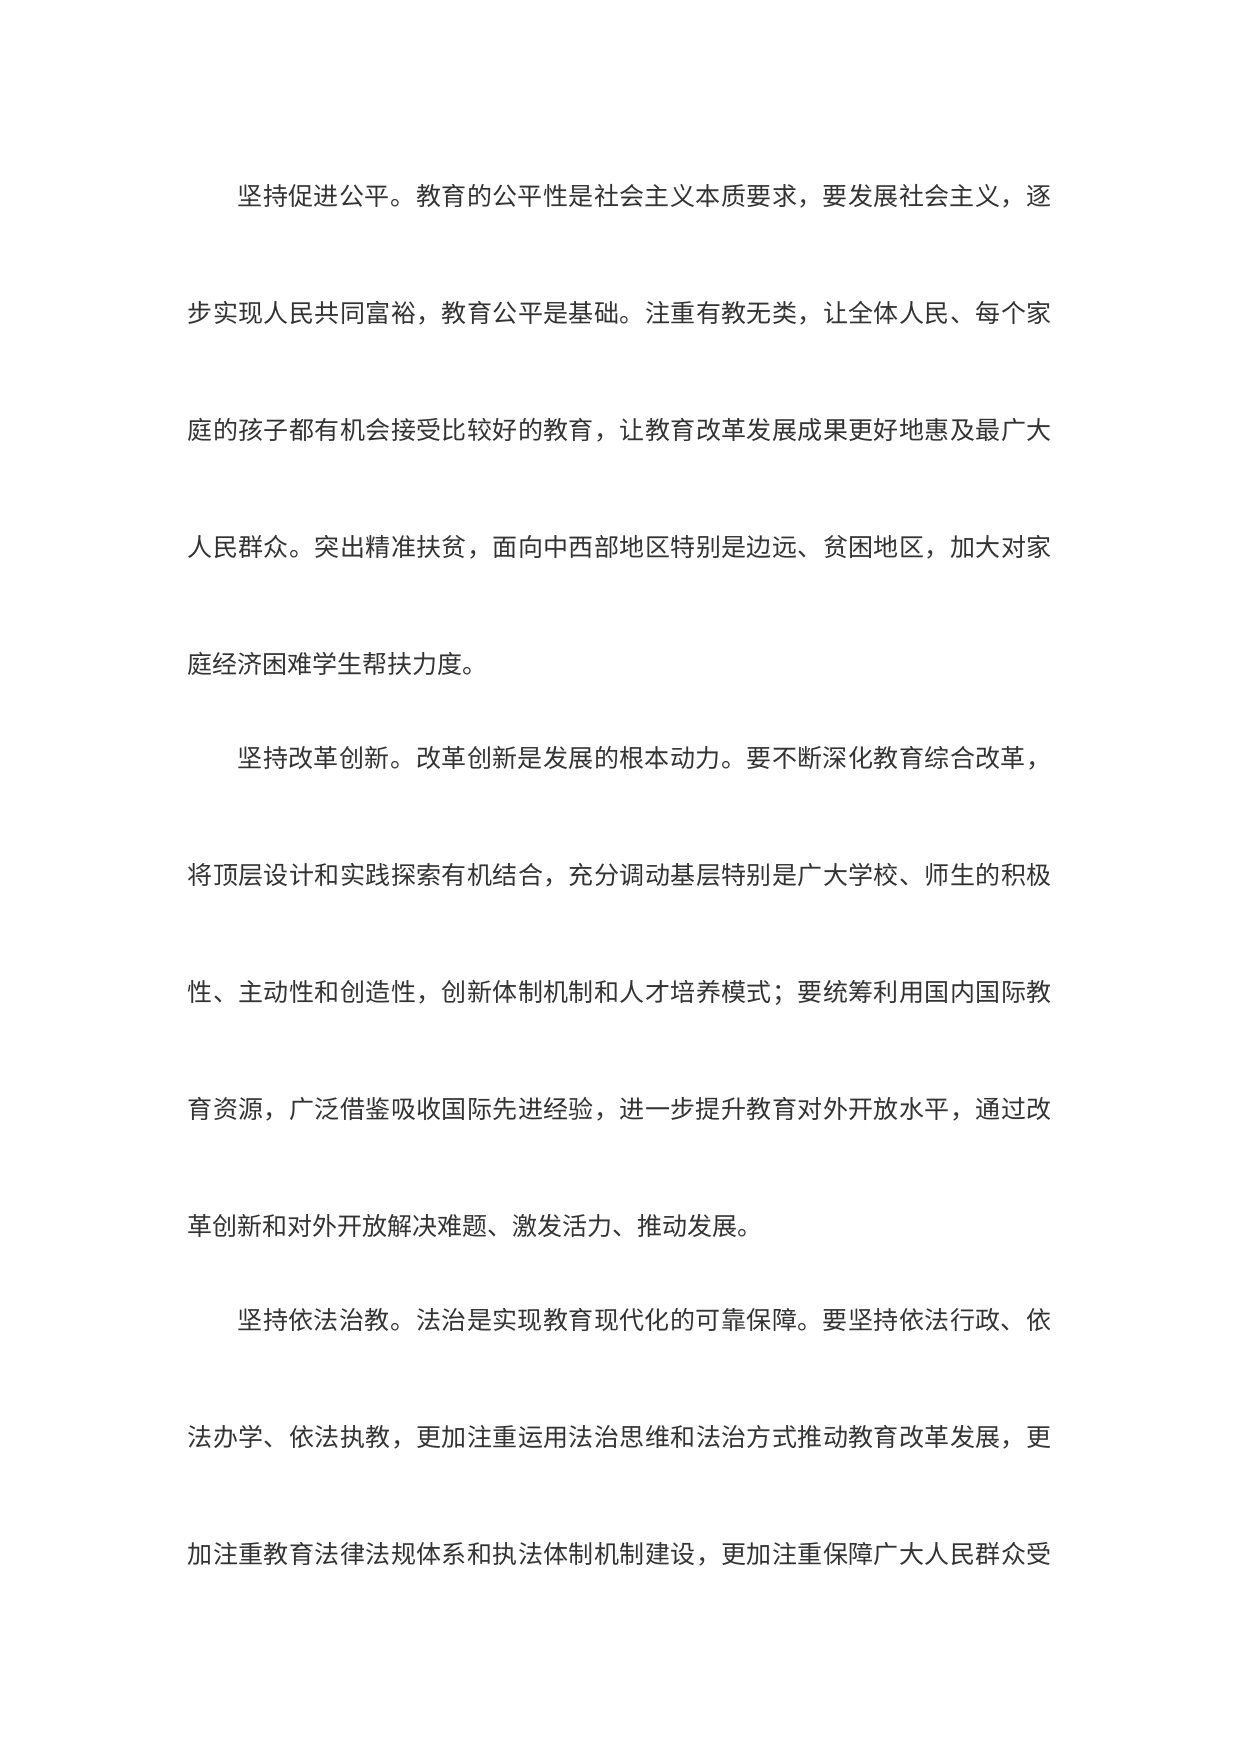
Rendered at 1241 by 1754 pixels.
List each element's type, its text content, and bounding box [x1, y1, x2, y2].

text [187, 1286, 1053, 1585]
text 坚持改革创新。改革创新是发展的根本动力。要不断深化教育综合改革，将顶层设计和实践探索有机结合，充分调动基层特别是广大学校、师生的积极性、主动性和创造性，创新体制机制和人才培养模式；要统筹利用国内国际教育资源，广泛借鉴吸收国际先进经验，进一步提升教育对外开放水平，通过改革创新和对外开放解决难题、激发活力、推动发展。 [187, 724, 1053, 1257]
text 坚持促进公平。教育的公平性是社会主义本质要求，要发展社会主义，逐步实现人民共同富裕，教育公平是基础。注重有教无类，让全体人民、每个家庭的孩子都有机会接受比较好的教育，让教育改革发展成果更好地惠及最广大人民群众。突出精准扶贫，面向中西部地区特别是边远、贫困地区，加大对家庭经济困难学生帮扶力度。 [187, 162, 1053, 695]
